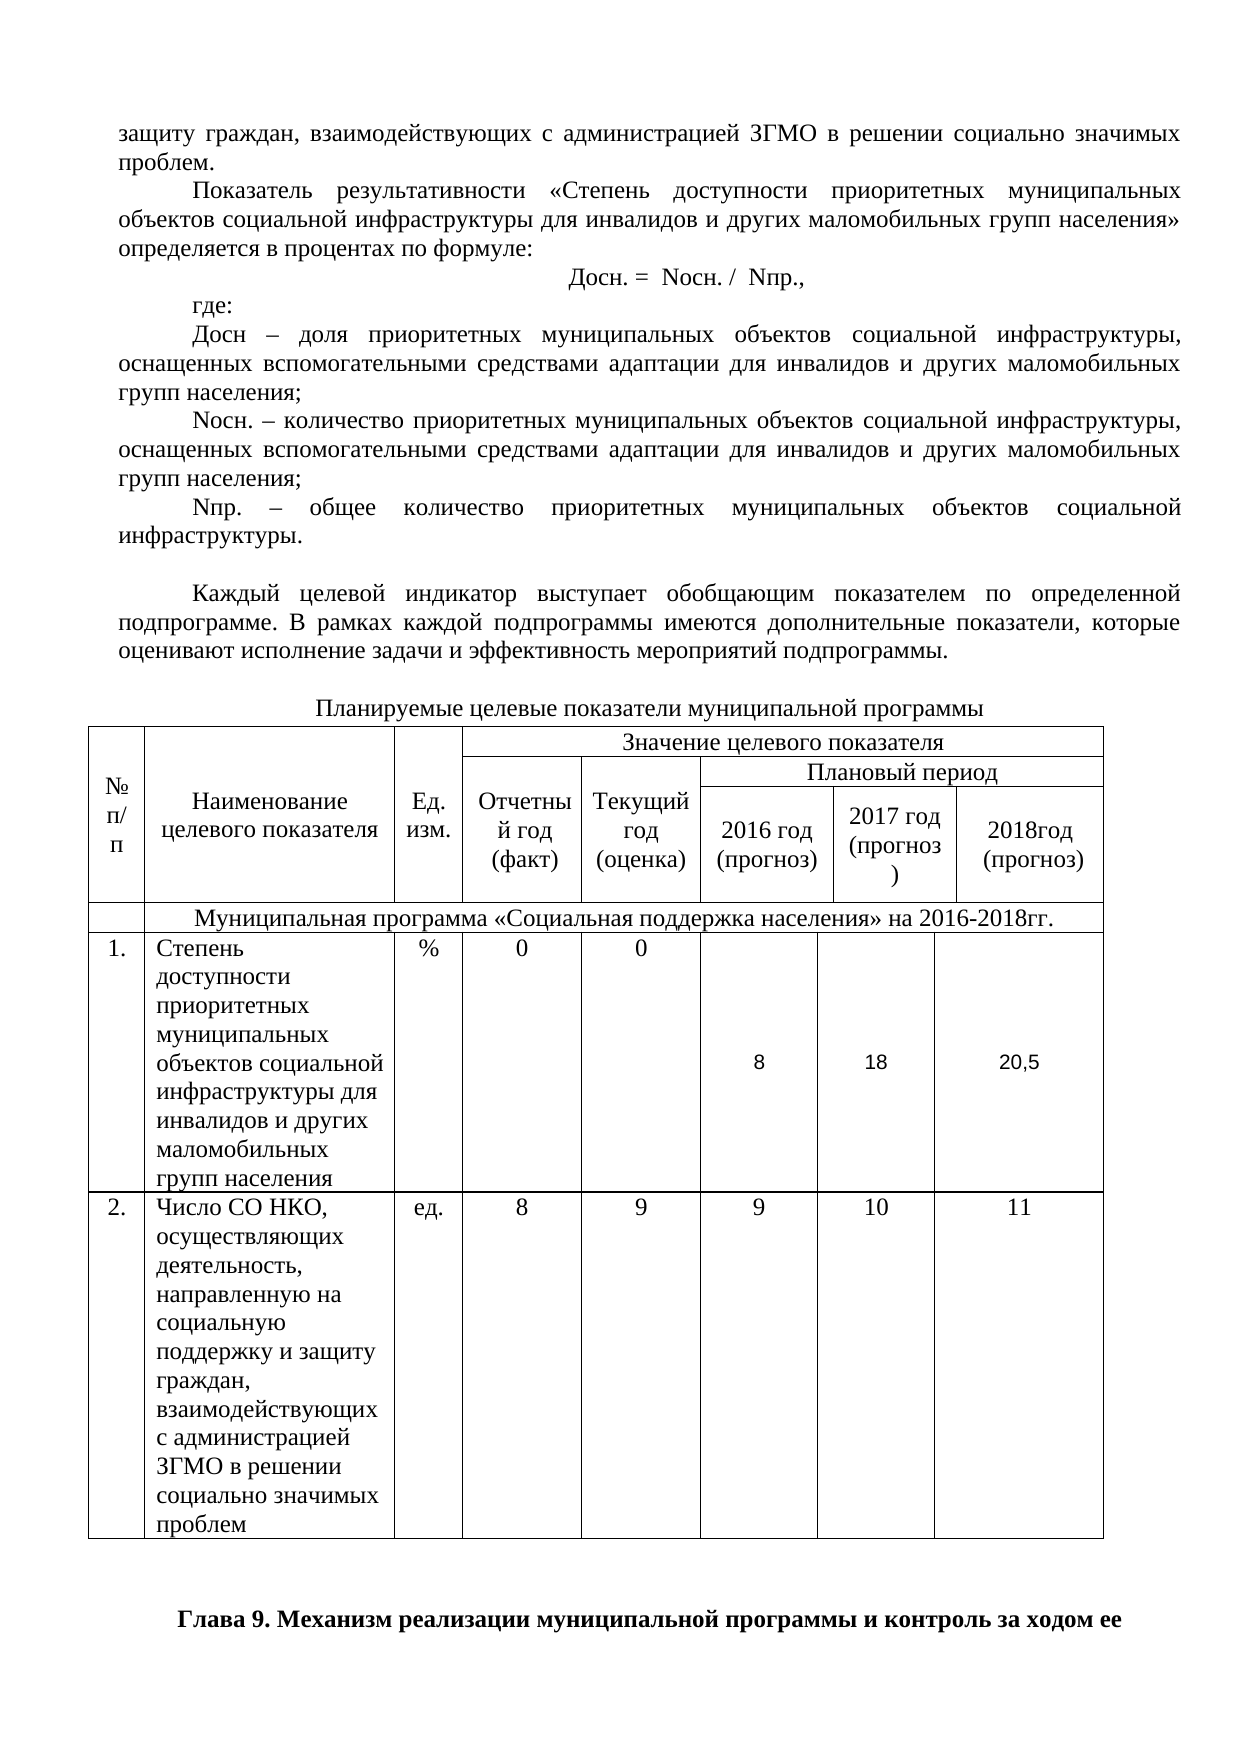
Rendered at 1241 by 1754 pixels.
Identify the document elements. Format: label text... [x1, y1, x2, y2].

table_header Наименование целевого показателя [145, 727, 394, 902]
text Nосн. – количество приоритетных муниципальных объектов социальной инфраструктуры, оснащенных вспомогательными средствами адаптации для инвалидов и других маломобильных групп населения; [118, 406, 1181, 492]
table_cell 2018год (прогноз) [957, 787, 1103, 902]
text Досн – доля приоритетных муниципальных объектов социальной инфраструктуры, оснащенных вспомогательными средствами адаптации для инвалидов и других маломобильных групп населения; [118, 319, 1181, 406]
table_cell Число СО НКО, осуществляющих деятельность, направленную на социальную поддержку и защиту граждан, взаимодействующих с администрацией ЗГМО в решении социально значимых проблем [145, 1193, 394, 1537]
text Планируемые целевые показатели муниципальной программы [118, 693, 1181, 722]
text Каждый целевой индикатор выступает обобщающим показателем по определенной подпрограмме. В рамках каждой подпрограммы имеются дополнительные показатели, которые оценивают исполнение задачи и эффективность мероприятий подпрограммы. [118, 578, 1181, 664]
text Досн. = Nосн. / Nпр., [118, 262, 1181, 291]
table_cell Отчетный год (факт) [463, 757, 581, 902]
table_cell 20,5 [935, 933, 1103, 1191]
table_cell 0 [582, 933, 700, 1191]
table_cell 8 [463, 1193, 581, 1537]
table_cell 1. [89, 933, 144, 1191]
table_cell 2. [89, 1193, 144, 1537]
table_header № п/п [89, 727, 144, 902]
table_cell 9 [701, 1193, 817, 1537]
table_header Значение целевого показателя [463, 727, 1103, 756]
table_header Ед. изм. [395, 727, 462, 902]
text Показатель результативности «Степень доступности приоритетных муниципальных объектов социальной инфраструктуры для инвалидов и других маломобильных групп населения» определяется в процентах по формуле: [118, 176, 1181, 262]
table_cell 2017 год (прогноз) [834, 787, 956, 902]
table_cell 18 [818, 933, 934, 1191]
table_cell 11 [935, 1193, 1103, 1537]
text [118, 118, 1181, 176]
table_cell [89, 903, 144, 932]
table_cell 8 [701, 933, 817, 1191]
table_cell 9 [582, 1193, 700, 1537]
table_cell Текущий год (оценка) [582, 757, 700, 902]
table_cell 10 [818, 1193, 934, 1537]
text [118, 1604, 1181, 1633]
table_cell Степень доступности приоритетных муниципальных объектов социальной инфраструктуры для инвалидов и других маломобильных групп населения [145, 933, 394, 1191]
text Nпр. – общее количество приоритетных муниципальных объектов социальной инфраструктуры. [118, 492, 1181, 549]
text где: [118, 291, 1181, 319]
table_cell Плановый период [701, 757, 1103, 786]
table_cell ед. [395, 1193, 462, 1537]
table_cell 0 [463, 933, 581, 1191]
table_cell Муниципальная программа «Социальная поддержка населения» на 2016-2018гг. [145, 903, 1103, 932]
table_cell 2016 год (прогноз) [701, 787, 833, 902]
table_cell % [395, 933, 462, 1191]
